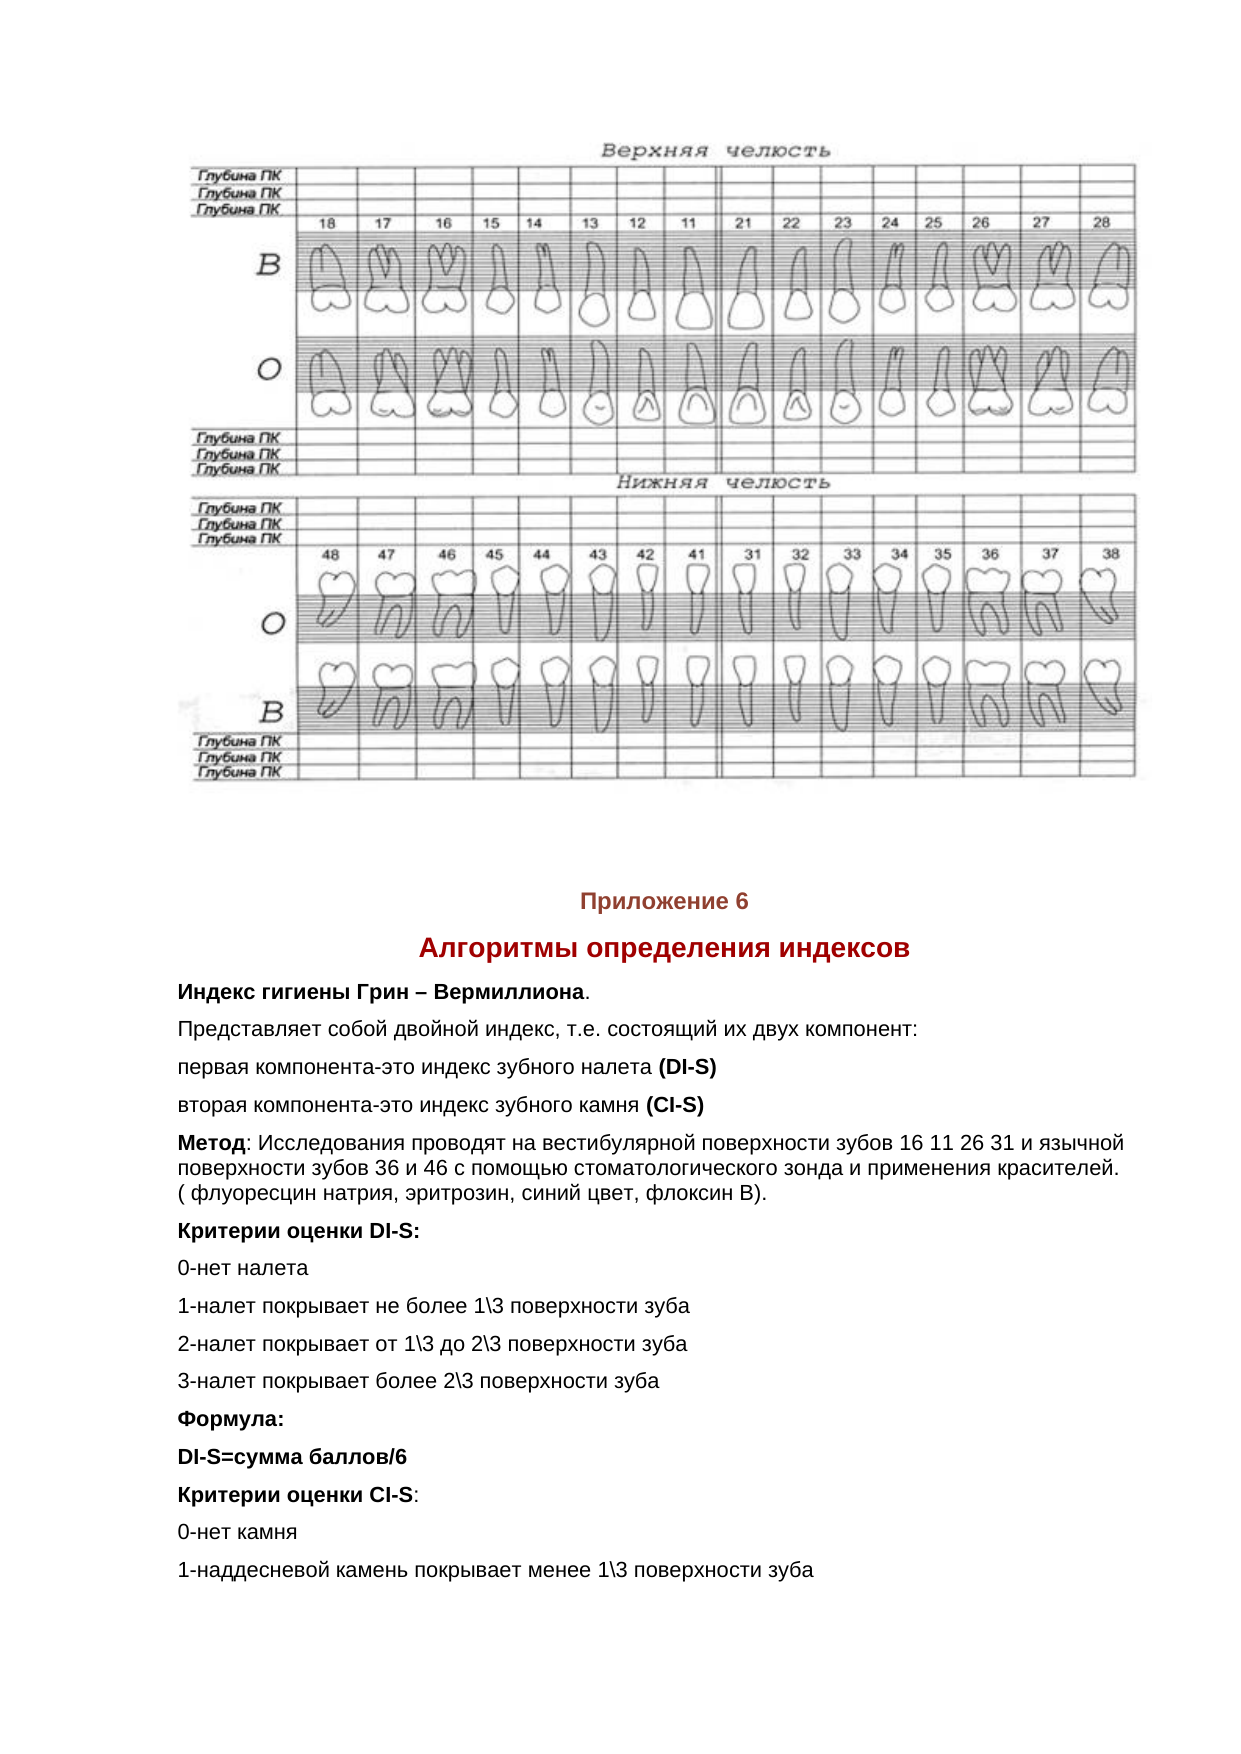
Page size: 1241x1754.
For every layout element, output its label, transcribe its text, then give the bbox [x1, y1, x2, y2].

text Метод: Исследования проводят на вестибулярной поверхности зубов 16 11 26 31 и язычной поверхности зубов 36 и 46 с помощью стоматологического зонда и применения красителей.( флуоресцин натрия, эритрозин, синий цвет, флоксин В). [177, 1129, 1152, 1205]
text 2-налет покрывает от 1\3 до 2\3 поверхности зуба [177, 1331, 1152, 1356]
text Формула: [177, 1406, 1152, 1431]
text Приложение 6 [177, 887, 1152, 915]
text 0-нет камня [177, 1519, 1152, 1544]
text Представляет собой двойной индекс, т.е. состоящий их двух компонент: [177, 1016, 1152, 1041]
picture [177, 118, 1153, 812]
text первая компонента-это индекс зубного налета (DI-S) [177, 1054, 1152, 1079]
text DI-S=сумма баллов/6 [177, 1444, 1152, 1469]
text вторая компонента-это индекс зубного камня (CI-S) [177, 1092, 1152, 1117]
text Алгоритмы определения индексов [177, 931, 1152, 963]
text Критерии оценки DI-S: [177, 1217, 1152, 1243]
text Индекс гигиены Грин – Вермиллиона. [177, 978, 1152, 1004]
text 1-наддесневой камень покрывает менее 1\3 поверхности зуба [177, 1557, 1152, 1582]
text 0-нет налета [177, 1255, 1152, 1280]
text 1-налет покрывает не более 1\3 поверхности зуба [177, 1293, 1152, 1318]
text Критерии оценки CI-S: [177, 1481, 1152, 1507]
text 3-налет покрывает более 2\3 поверхности зуба [177, 1368, 1152, 1393]
